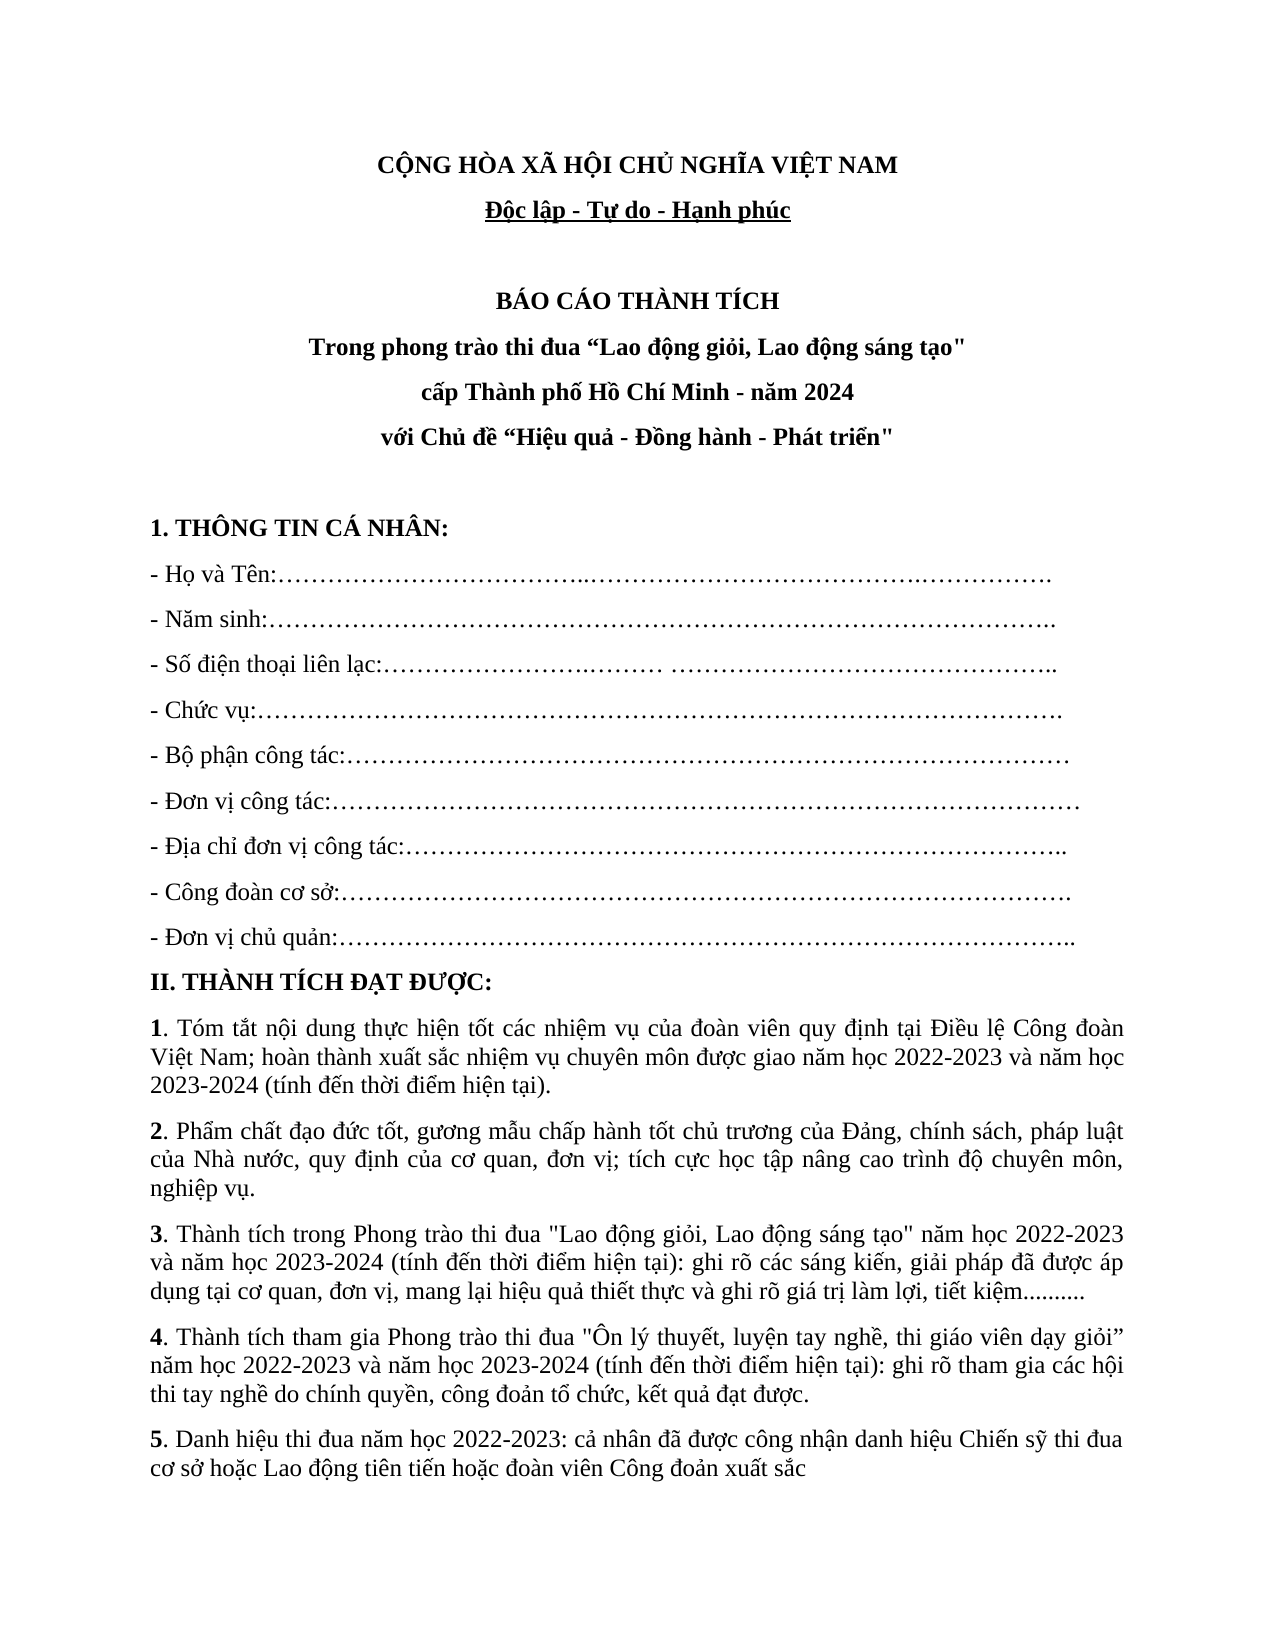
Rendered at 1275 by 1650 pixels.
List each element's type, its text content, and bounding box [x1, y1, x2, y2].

text 1. THÔNG TIN CÁ NHÂN: [150, 513, 1125, 542]
text - Công đoàn cơ sở:……………………………………………………………………………. [150, 877, 1125, 905]
text - Họ và Tên:………………………………..………………………………….……………. [150, 559, 1125, 587]
text BÁO CÁO THÀNH TÍCH [150, 286, 1125, 315]
text II. THÀNH TÍCH ĐẠT ĐƯỢC: [150, 967, 1125, 996]
text CỘNG HÒA XÃ HỘI CHỦ NGHĨA VIỆT NAM [150, 150, 1125, 179]
text với Chủ đề “Hiệu quả - Đồng hành - Phát triển" [150, 422, 1125, 451]
text Trong phong trào thi đua “Lao động giỏi, Lao động sáng tạo" [150, 332, 1125, 360]
text 2. Phẩm chất đạo đức tốt, gương mẫu chấp hành tốt chủ trương của Đảng, chính sách, pháp luật của Nhà nước, quy định của cơ quan, đơn vị; tích cực học tập nâng cao trình độ chuyên môn, nghiệp vụ. [150, 1116, 1125, 1202]
text 3. Thành tích trong Phong trào thi đua "Lao động giỏi, Lao động sáng tạo" năm học 2022-2023 và năm học 2023-2024 (tính đến thời điểm hiện tại): ghi rõ các sáng kiến, giải pháp đã được áp dụng tại cơ quan, đơn vị, mang lại hiệu quả thiết thực và ghi rõ giá trị làm lợi, tiết kiệm.......... [150, 1219, 1125, 1305]
text 4. Thành tích tham gia Phong trào thi đua "Ôn lý thuyết, luyện tay nghề, thi giáo viên dạy giỏi” năm học 2022-2023 và năm học 2023-2024 (tính đến thời điểm hiện tại): ghi rõ tham gia các hội thi tay nghề do chính quyền, công đoản tổ chức, kết quả đạt được. [150, 1322, 1125, 1408]
text - Địa chỉ đơn vị công tác:…………………………………………………………………….. [150, 831, 1125, 860]
text - Số điện thoại liên lạc:…………………….……… ……………………………………….. [150, 649, 1125, 678]
text cấp Thành phố Hồ Chí Minh - năm 2024 [150, 377, 1125, 406]
text 1. Tóm tắt nội dung thực hiện tốt các nhiệm vụ của đoàn viên quy định tại Điều lệ Công đoàn Việt Nam; hoàn thành xuất sắc nhiệm vụ chuyên môn được giao năm học 2022-2023 và năm học 2023-2024 (tính đến thời điểm hiện tại). [150, 1013, 1125, 1099]
text - Chức vụ:……………………………………………………………………………………. [150, 695, 1125, 724]
text - Đơn vị chủ quản:…………………………………………………………………………….. [150, 922, 1125, 951]
text 5. Danh hiệu thi đua năm học 2022-2023: cả nhân đã được công nhận danh hiệu Chiến sỹ thi đua cơ sở hoặc Lao động tiên tiến hoặc đoàn viên Công đoản xuất sắc [150, 1424, 1125, 1482]
text - Bộ phận công tác:…………………………………………………………………………… [150, 740, 1125, 769]
text Độc lập - Tự do - Hạnh phúc [150, 195, 1125, 224]
text - Đơn vị công tác:……………………………………………………………………………… [150, 786, 1125, 814]
text - Năm sinh:…………………………………………………………………………………. . [150, 604, 1125, 633]
